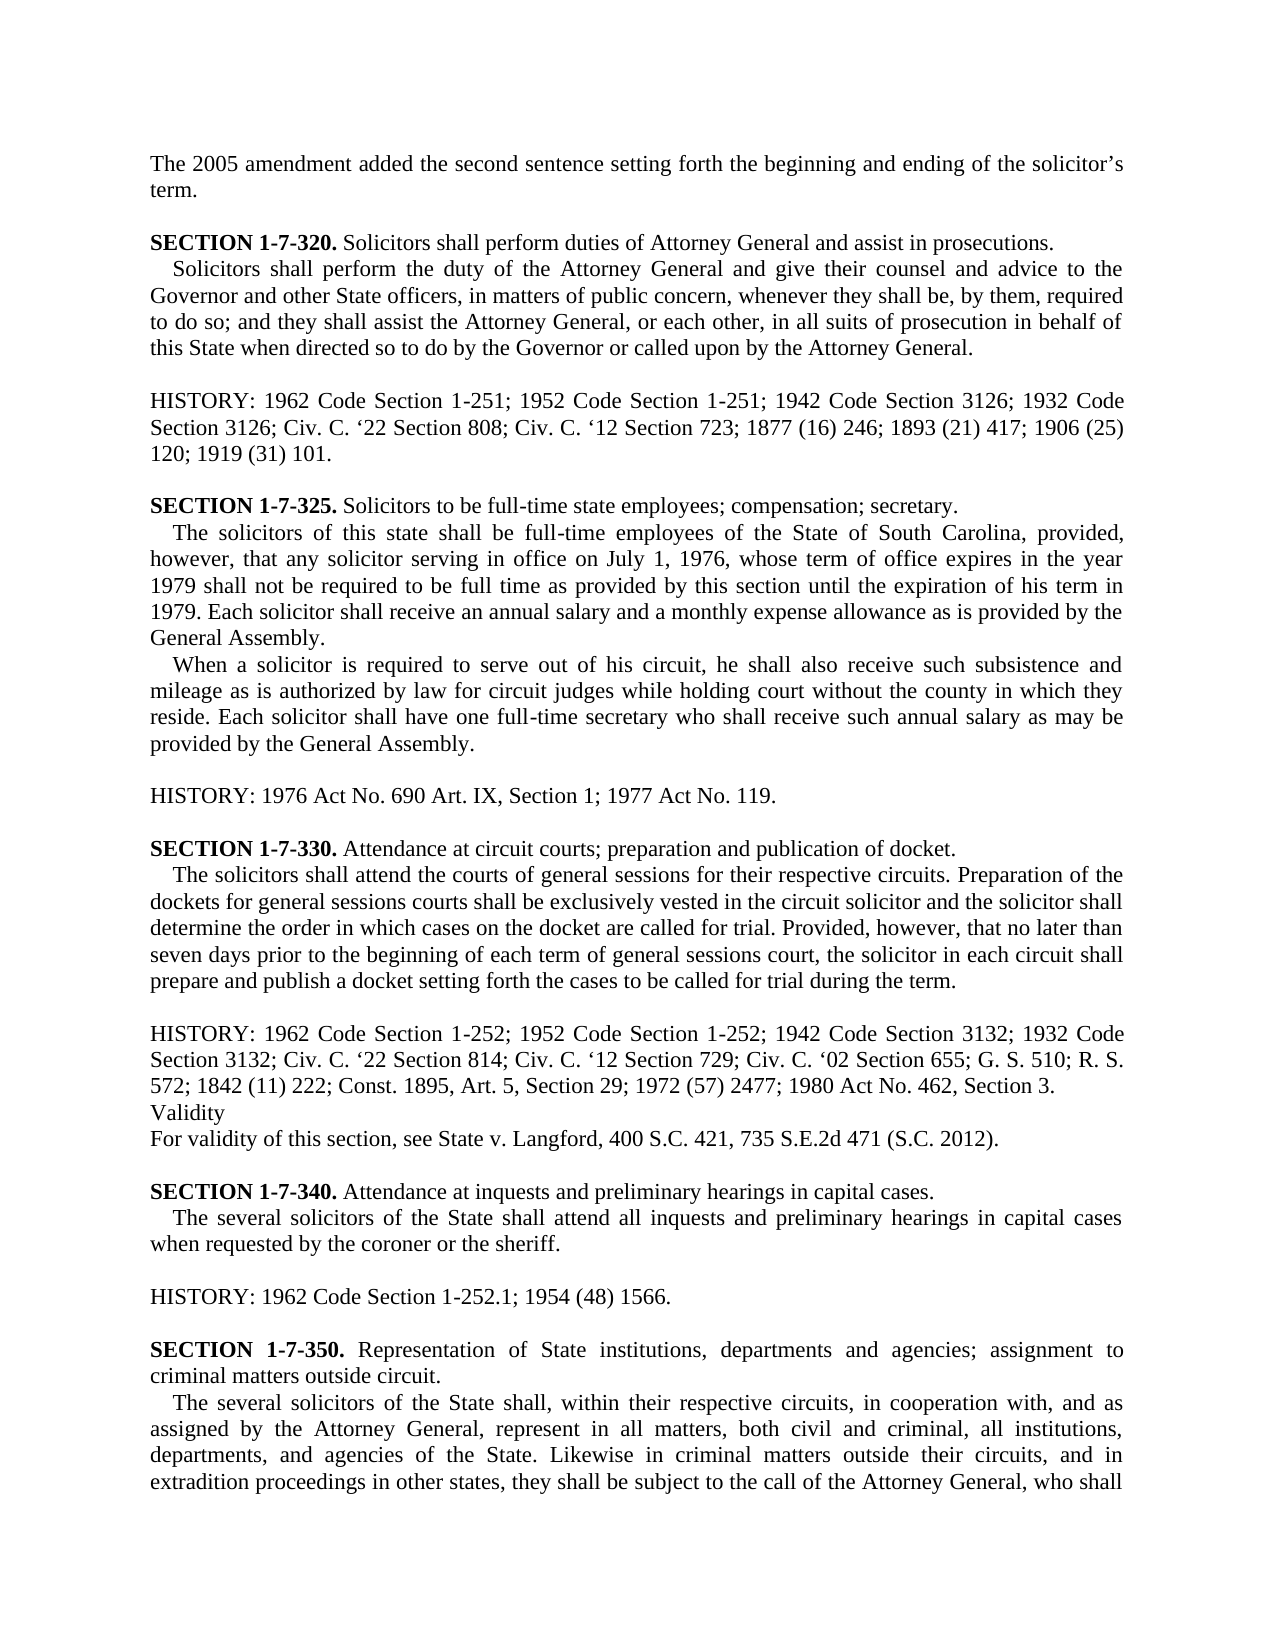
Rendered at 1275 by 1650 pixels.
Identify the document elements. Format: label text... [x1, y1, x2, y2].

text The several solicitors of the State shall attend all inquests and preliminary hearings in capital cases when requested by the coroner or the sheriff. [150, 1204, 1125, 1257]
text The solicitors of this state shall be full-time employees of the State of South Carolina, provided, however, that any solicitor serving in office on July 1, 1976, whose term of office expires in the year 1979 shall not be required to be full time as provided by this section until the expiration of his term in 1979. Each solicitor shall receive an annual salary and a monthly expense allowance as is provided by the General Assembly. [150, 519, 1125, 651]
text SECTION 1-7-320. Solicitors shall perform duties of Attorney General and assist in prosecutions. [150, 229, 1125, 255]
text SECTION 1-7-350. Representation of State institutions, departments and agencies; assignment to criminal matters outside circuit. [150, 1336, 1125, 1389]
text The solicitors shall attend the courts of general sessions for their respective circuits. Preparation of the dockets for general sessions courts shall be exclusively vested in the circuit solicitor and the solicitor shall determine the order in which cases on the docket are called for trial. Provided, however, that no later than seven days prior to the beginning of each term of general sessions court, the solicitor in each circuit shall prepare and publish a docket setting forth the cases to be called for trial during the term. [150, 862, 1125, 993]
text Validity [150, 1099, 1125, 1125]
text When a solicitor is required to serve out of his circuit, he shall also receive such subsistence and mileage as is authorized by law for circuit judges while holding court without the county in which they reside. Each solicitor shall have one full-time secretary who shall receive such annual salary as may be provided by the General Assembly. [150, 651, 1125, 756]
text For validity of this section, see State v. Langford, 400 S.C. 421, 735 S.E.2d 471 (S.C. 2012). [150, 1125, 1125, 1151]
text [150, 1389, 1125, 1494]
text Solicitors shall perform the duty of the Attorney General and give their counsel and advice to the Governor and other State officers, in matters of public concern, whenever they shall be, by them, required to do so; and they shall assist the Attorney General, or each other, in all suits of prosecution in behalf of this State when directed so to do by the Governor or called upon by the Attorney General. [150, 255, 1125, 361]
text HISTORY: 1962 Code Section 1-252.1; 1954 (48) 1566. [150, 1283, 1125, 1309]
text SECTION 1-7-330. Attendance at circuit courts; preparation and publication of docket. [150, 835, 1125, 862]
text SECTION 1-7-340. Attendance at inquests and preliminary hearings in capital cases. [150, 1178, 1125, 1204]
text HISTORY: 1976 Act No. 690 Art. IX, Section 1; 1977 Act No. 119. [150, 782, 1125, 809]
text The 2005 amendment added the second sentence setting forth the beginning and ending of the solicitor’s term. [150, 150, 1125, 203]
text HISTORY: 1962 Code Section 1-252; 1952 Code Section 1-252; 1942 Code Section 3132; 1932 Code Section 3132; Civ. C. ‘22 Section 814; Civ. C. ‘12 Section 729; Civ. C. ‘02 Section 655; G. S. 510; R. S. 572; 1842 (11) 222; Const. 1895, Art. 5, Section 29; 1972 (57) 2477; 1980 Act No. 462, Section 3. [150, 1020, 1125, 1099]
text SECTION 1-7-325. Solicitors to be full-time state employees; compensation; secretary. [150, 493, 1125, 519]
text HISTORY: 1962 Code Section 1-251; 1952 Code Section 1-251; 1942 Code Section 3126; 1932 Code Section 3126; Civ. C. ‘22 Section 808; Civ. C. ‘12 Section 723; 1877 (16) 246; 1893 (21) 417; 1906 (25) 120; 1919 (31) 101. [150, 387, 1125, 466]
